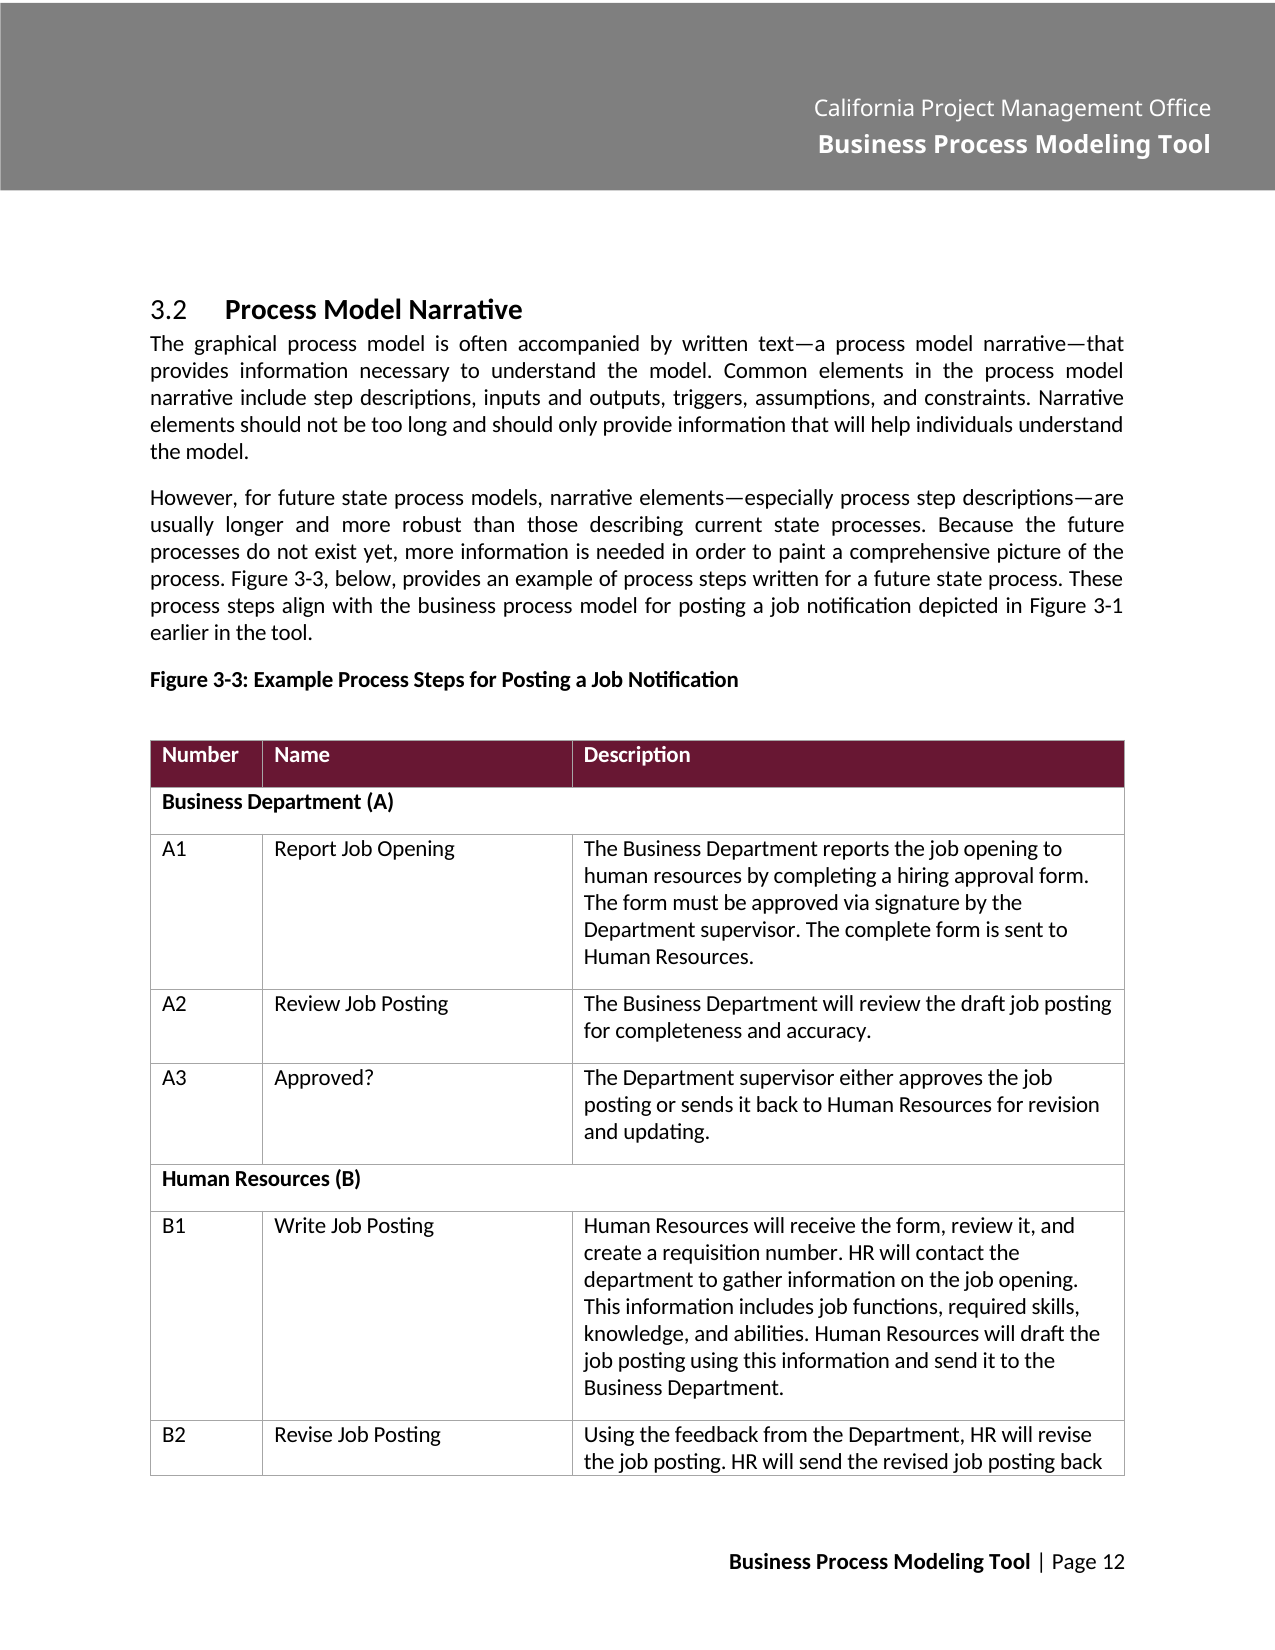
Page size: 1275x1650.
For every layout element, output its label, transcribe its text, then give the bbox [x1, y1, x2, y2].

table_cell Revise Job Posting [263, 1421, 572, 1475]
table_cell A2 [151, 990, 262, 1063]
table_cell Human Resources (B) [151, 1165, 1124, 1211]
table_header Description [573, 741, 1124, 787]
table_cell B2 [151, 1421, 262, 1475]
table_cell Report Job Opening [263, 835, 572, 989]
table_cell The Department supervisor either approves the job posting or sends it back to Human Resources for revision and updating. [573, 1064, 1124, 1164]
text The graphical process model is often accompanied by written text—a process model narrative—that provides information necessary to understand the model. Common elements in the process model narrative include step descriptions, inputs and outputs, triggers, assumptions, and constraints. Narrative elements should not be too long and should only provide information that will help individuals understand the model. [150, 329, 1125, 465]
table_cell B1 [151, 1212, 262, 1420]
table_cell A1 [151, 835, 262, 989]
table_header Number [151, 741, 262, 787]
table_cell Approved? [263, 1064, 572, 1164]
text Figure 3-3: Example Process Steps for Posting a Job Notification [150, 665, 1125, 693]
text However, for future state process models, narrative elements—especially process step descriptions—are usually longer and more robust than those describing current state processes. Because the future processes do not exist yet, more information is needed in order to paint a comprehensive picture of the process. Figure 3-3, below, provides an example of process steps written for a future state process. These process steps align with the business process model for posting a job notification depicted in Figure 3-1 earlier in the tool. [150, 484, 1125, 646]
subtitle Process Model Narrative [150, 291, 1125, 327]
table_header Name [263, 741, 572, 787]
table_cell Human Resources will receive the form, review it, and create a requisition number. HR will contact the department to gather information on the job opening. This information includes job functions, required skills, knowledge, and abilities. Human Resources will draft the job posting using this information and send it to the Business Department. [573, 1212, 1124, 1420]
table_cell Write Job Posting [263, 1212, 572, 1420]
table_cell The Business Department reports the job opening to human resources by completing a hiring approval form. The form must be approved via signature by the Department supervisor. The complete form is sent to Human Resources. [573, 835, 1124, 989]
table_cell The Business Department will review the draft job posting for completeness and accuracy. [573, 990, 1124, 1063]
table_cell Review Job Posting [263, 990, 572, 1063]
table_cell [573, 1421, 1124, 1475]
table_cell Business Department (A) [151, 788, 1124, 833]
table_cell A3 [151, 1064, 262, 1164]
